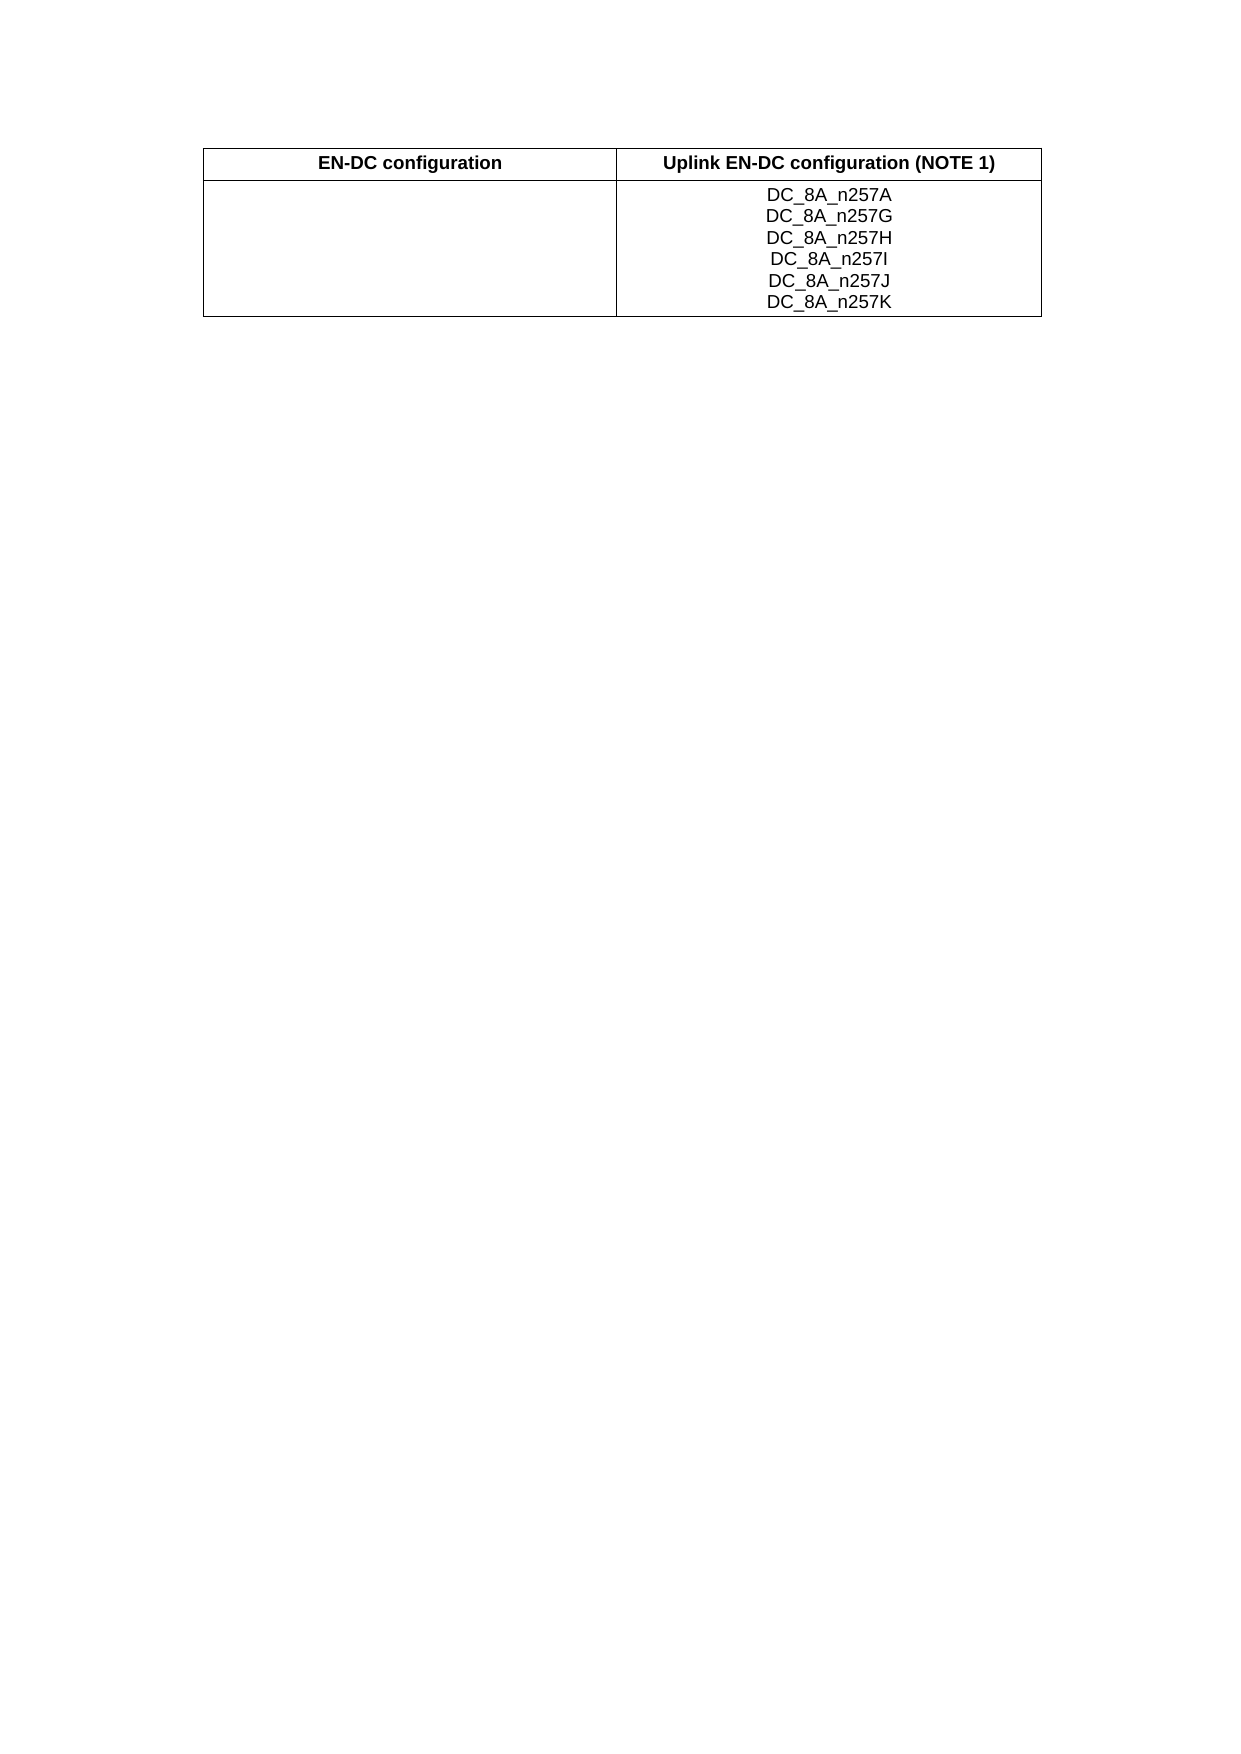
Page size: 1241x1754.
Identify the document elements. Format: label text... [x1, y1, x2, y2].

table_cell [204, 181, 616, 316]
table_header Uplink EN-DC configuration (NOTE 1) [617, 149, 1041, 179]
table_header EN-DC configuration [204, 149, 616, 179]
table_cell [617, 181, 1041, 316]
